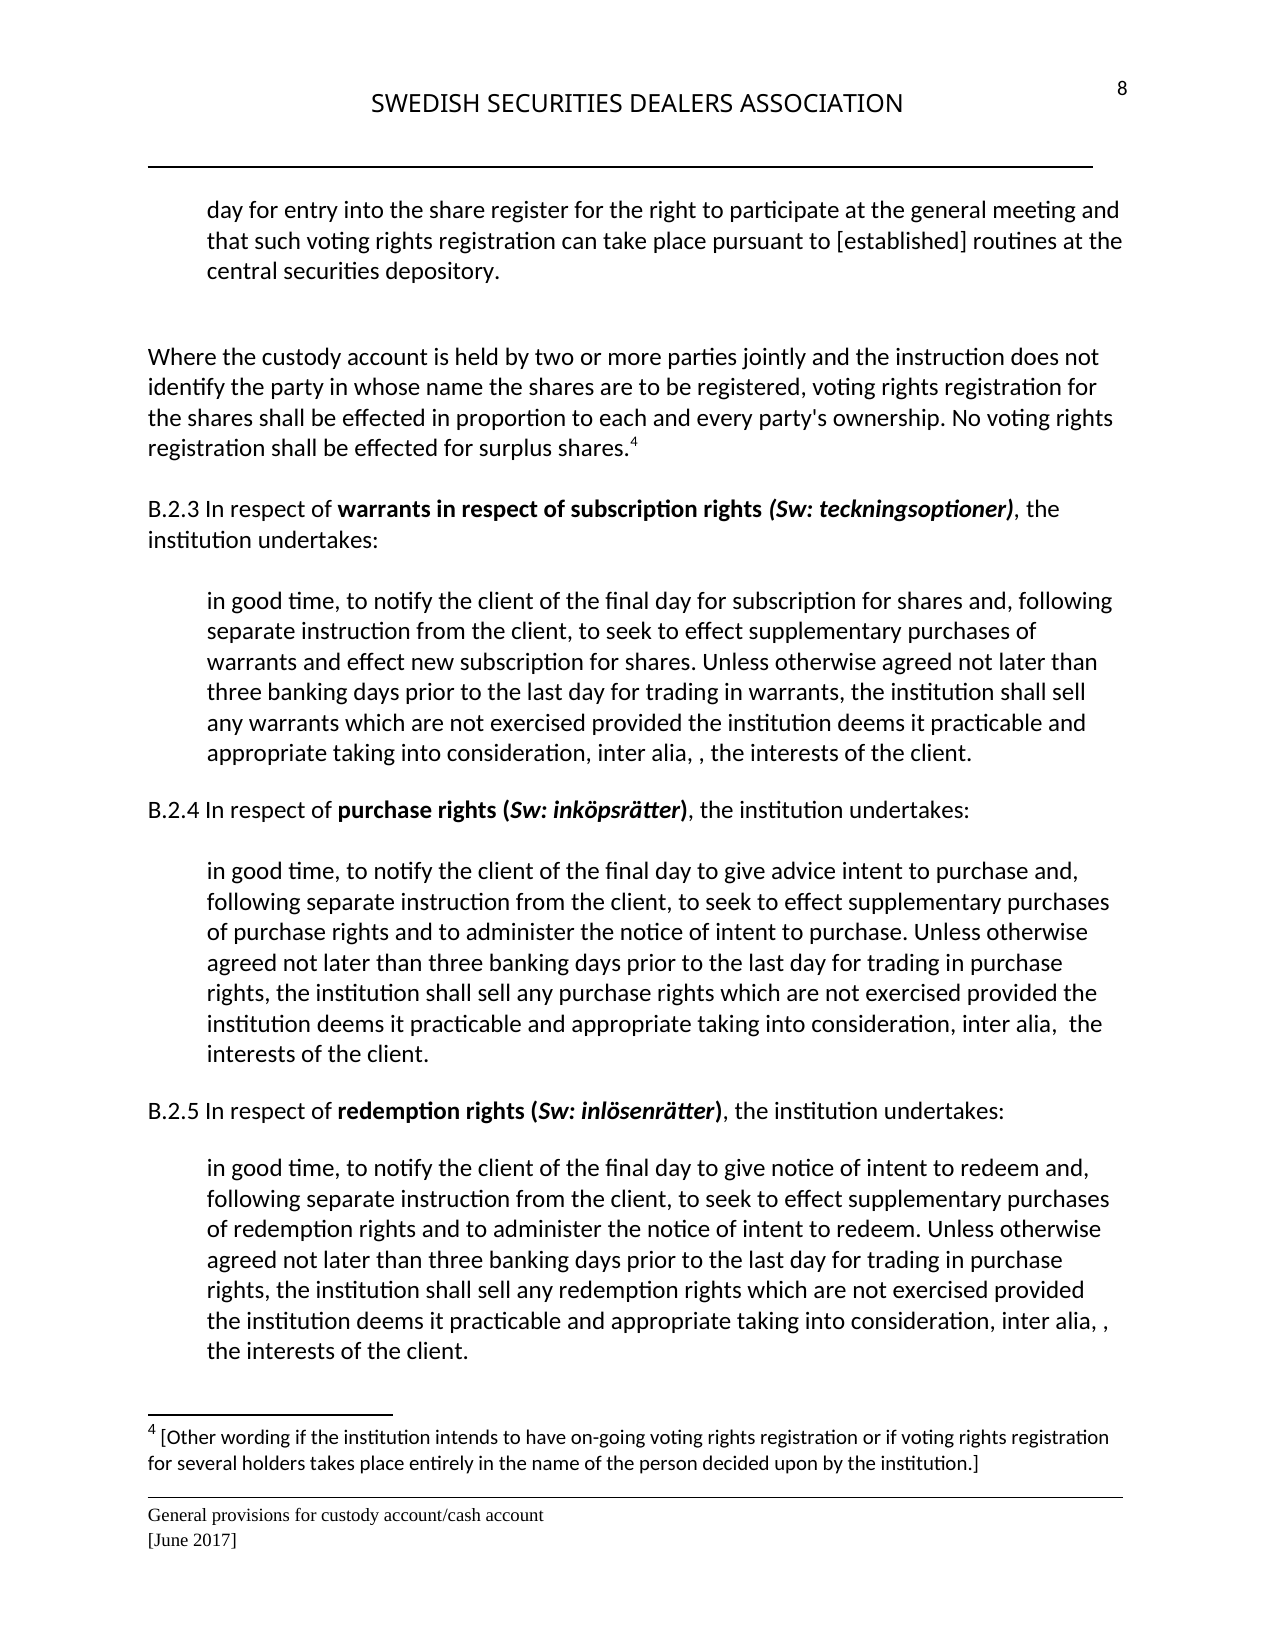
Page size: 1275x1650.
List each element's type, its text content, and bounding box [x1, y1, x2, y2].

text in good time, to notify the client of the final day for subscription for shares and, following separate instruction from the client, to seek to effect supplementary purchases of warrants and effect new subscription for shares. Unless otherwise agreed not later than three banking days prior to the last day for trading in warrants, the institution shall sell any warrants which are not exercised provided the institution deems it practicable and appropriate taking into consideration, inter alia, , the interests of the client. [207, 585, 1117, 768]
text B.2.3 In respect of warrants in respect of subscription rights (Sw: teckningsoptioner), the institution undertakes: [148, 493, 1127, 554]
text in good time, to notify the client of the final day to give notice of intent to redeem and, following separate instruction from the client, to seek to effect supplementary purchases of redemption rights and to administer the notice of intent to redeem. Unless otherwise agreed not later than three banking days prior to the last day for trading in purchase rights, the institution shall sell any redemption rights which are not exercised provided the institution deems it practicable and appropriate taking into consideration, inter alia, , the interests of the client. [207, 1152, 1117, 1366]
text B.2.5 In respect of redemption rights (Sw: inlösenrätter), the institution undertakes: [148, 1096, 1127, 1126]
text Where the custody account is held by two or more parties jointly and the instruction does not identify the party in whose name the shares are to be registered, voting rights registration for the shares shall be effected in proportion to each and every party's ownership. No voting rights registration shall be effected for surplus shares. [148, 341, 1127, 463]
text B.2.4 In respect of purchase rights (Sw: inköpsrätter), the institution undertakes: [148, 794, 1127, 825]
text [148, 194, 1127, 286]
text in good time, to notify the client of the final day to give advice intent to purchase and, following separate instruction from the client, to seek to effect supplementary purchases of purchase rights and to administer the notice of intent to purchase. Unless otherwise agreed not later than three banking days prior to the last day for trading in purchase rights, the institution shall sell any purchase rights which are not exercised provided the institution deems it practicable and appropriate taking into consideration, inter alia, the interests of the client. [207, 825, 1117, 1069]
